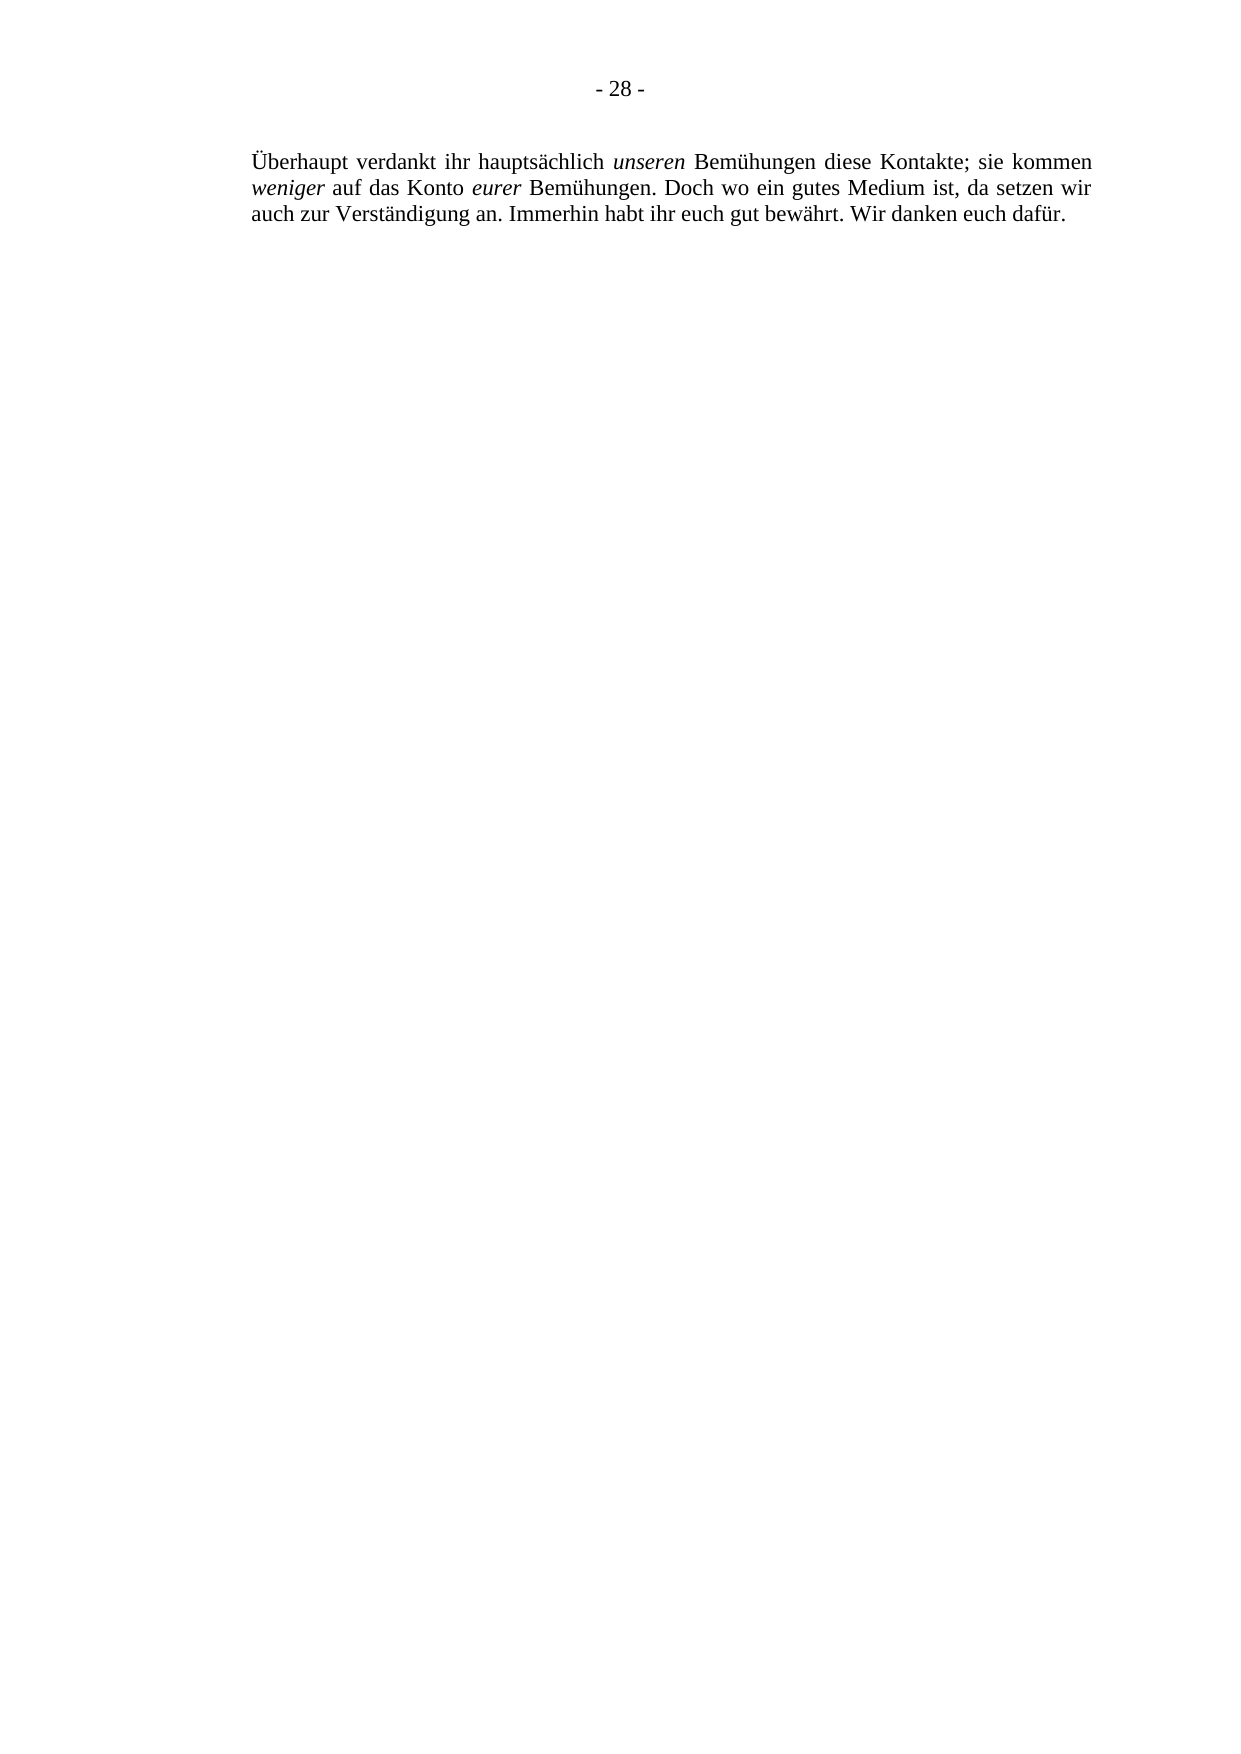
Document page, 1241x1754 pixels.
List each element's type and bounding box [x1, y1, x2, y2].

text [148, 148, 1092, 227]
